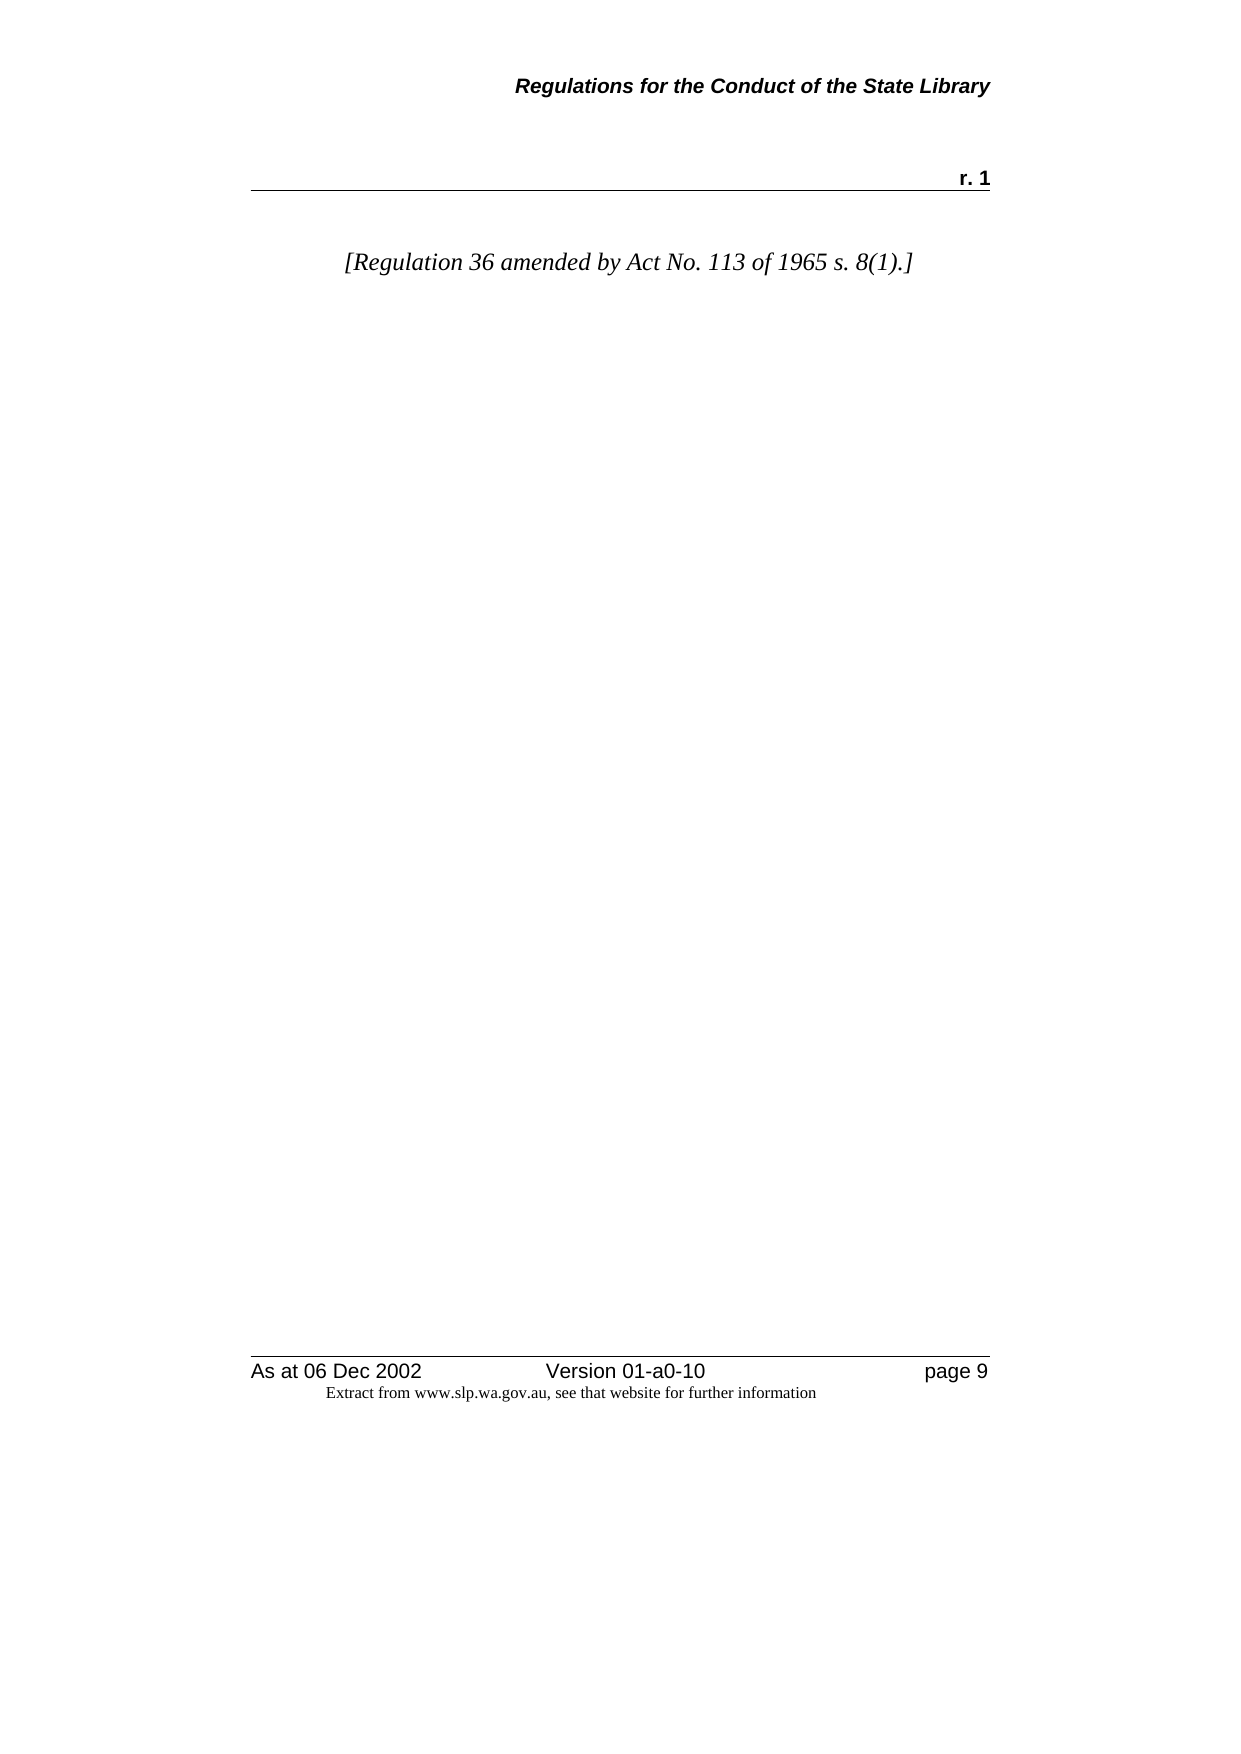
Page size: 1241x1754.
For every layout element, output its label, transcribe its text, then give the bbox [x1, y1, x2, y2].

text [Regulation 36 amended by Act No. 113 of 1965 s. 8(1).] [251, 247, 990, 276]
